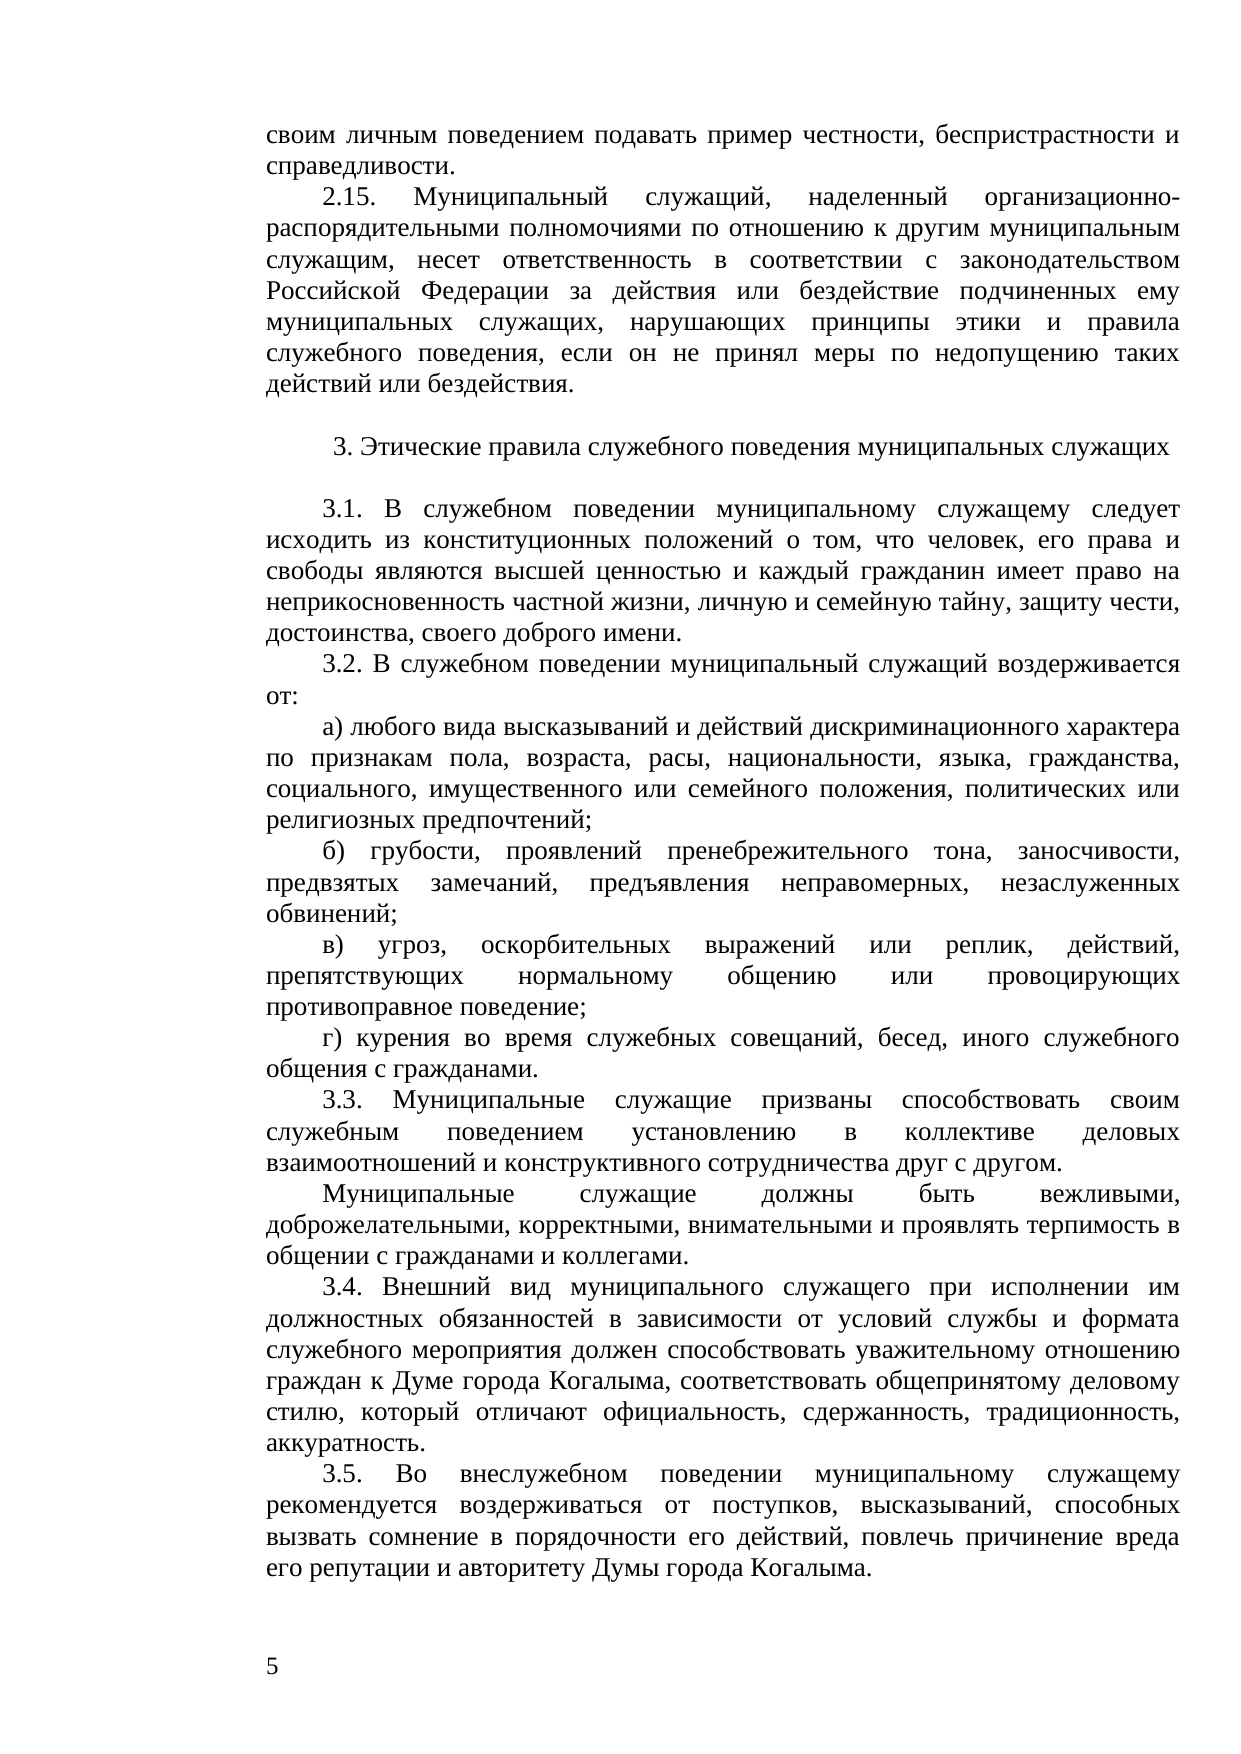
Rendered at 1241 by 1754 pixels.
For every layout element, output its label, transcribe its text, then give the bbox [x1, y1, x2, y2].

text 3.1. В служебном поведении муниципальному служащему следует исходить из конституционных положений о том, что человек, его права и свободы являются высшей ценностью и каждый гражданин имеет право на неприкосновенность частной жизни, личную и семейную тайну, защиту чести, достоинства, своего доброго имени. [266, 492, 1181, 648]
text 2.15. Муниципальный служащий, наделенный организационно-распорядительными полномочиями по отношению к другим муниципальным служащим, несет ответственность в соответствии с законодательством Российской Федерации за действия или бездействие подчиненных ему муниципальных служащих, нарушающих принципы этики и правила служебного поведения, если он не принял меры по недопущению таких действий или бездействия. [266, 180, 1181, 398]
text 3.2. В служебном поведении муниципальный служащий воздерживается от: [266, 648, 1181, 710]
text в) угроз, оскорбительных выражений или реплик, действий, препятствующих нормальному общению или провоцирующих противоправное поведение; [266, 928, 1181, 1021]
text г) курения во время служебных совещаний, бесед, иного служебного общения с гражданами. [266, 1021, 1181, 1084]
text 3. Этические правила служебного поведения муниципальных служащих [266, 429, 1181, 461]
text 3.3. Муниципальные служащие призваны способствовать своим служебным поведением установлению в коллективе деловых взаимоотношений и конструктивного сотрудничества друг с другом. [266, 1084, 1181, 1177]
text 3.5. Во внеслужебном поведении муниципальному служащему рекомендуется воздерживаться от поступков, высказываний, способных вызвать сомнение в порядочности его действий, повлечь причинение вреда его репутации и авторитету Думы города Когалыма. [266, 1457, 1181, 1582]
text 3.4. Внешний вид муниципального служащего при исполнении им должностных обязанностей в зависимости от условий службы и формата служебного мероприятия должен способствовать уважительному отношению граждан к Думе города Когалыма, соответствовать общепринятому деловому стилю, который отличают официальность, сдержанность, традиционность, аккуратность. [266, 1271, 1181, 1457]
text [266, 118, 1181, 180]
text Муниципальные служащие должны быть вежливыми, доброжелательными, корректными, внимательными и проявлять терпимость в общении с гражданами и коллегами. [266, 1177, 1181, 1271]
text а) любого вида высказываний и действий дискриминационного характера по признакам пола, возраста, расы, национальности, языка, гражданства, социального, имущественного или семейного положения, политических или религиозных предпочтений; [266, 710, 1181, 834]
text б) грубости, проявлений пренебрежительного тона, заносчивости, предвзятых замечаний, предъявления неправомерных, незаслуженных обвинений; [266, 834, 1181, 928]
